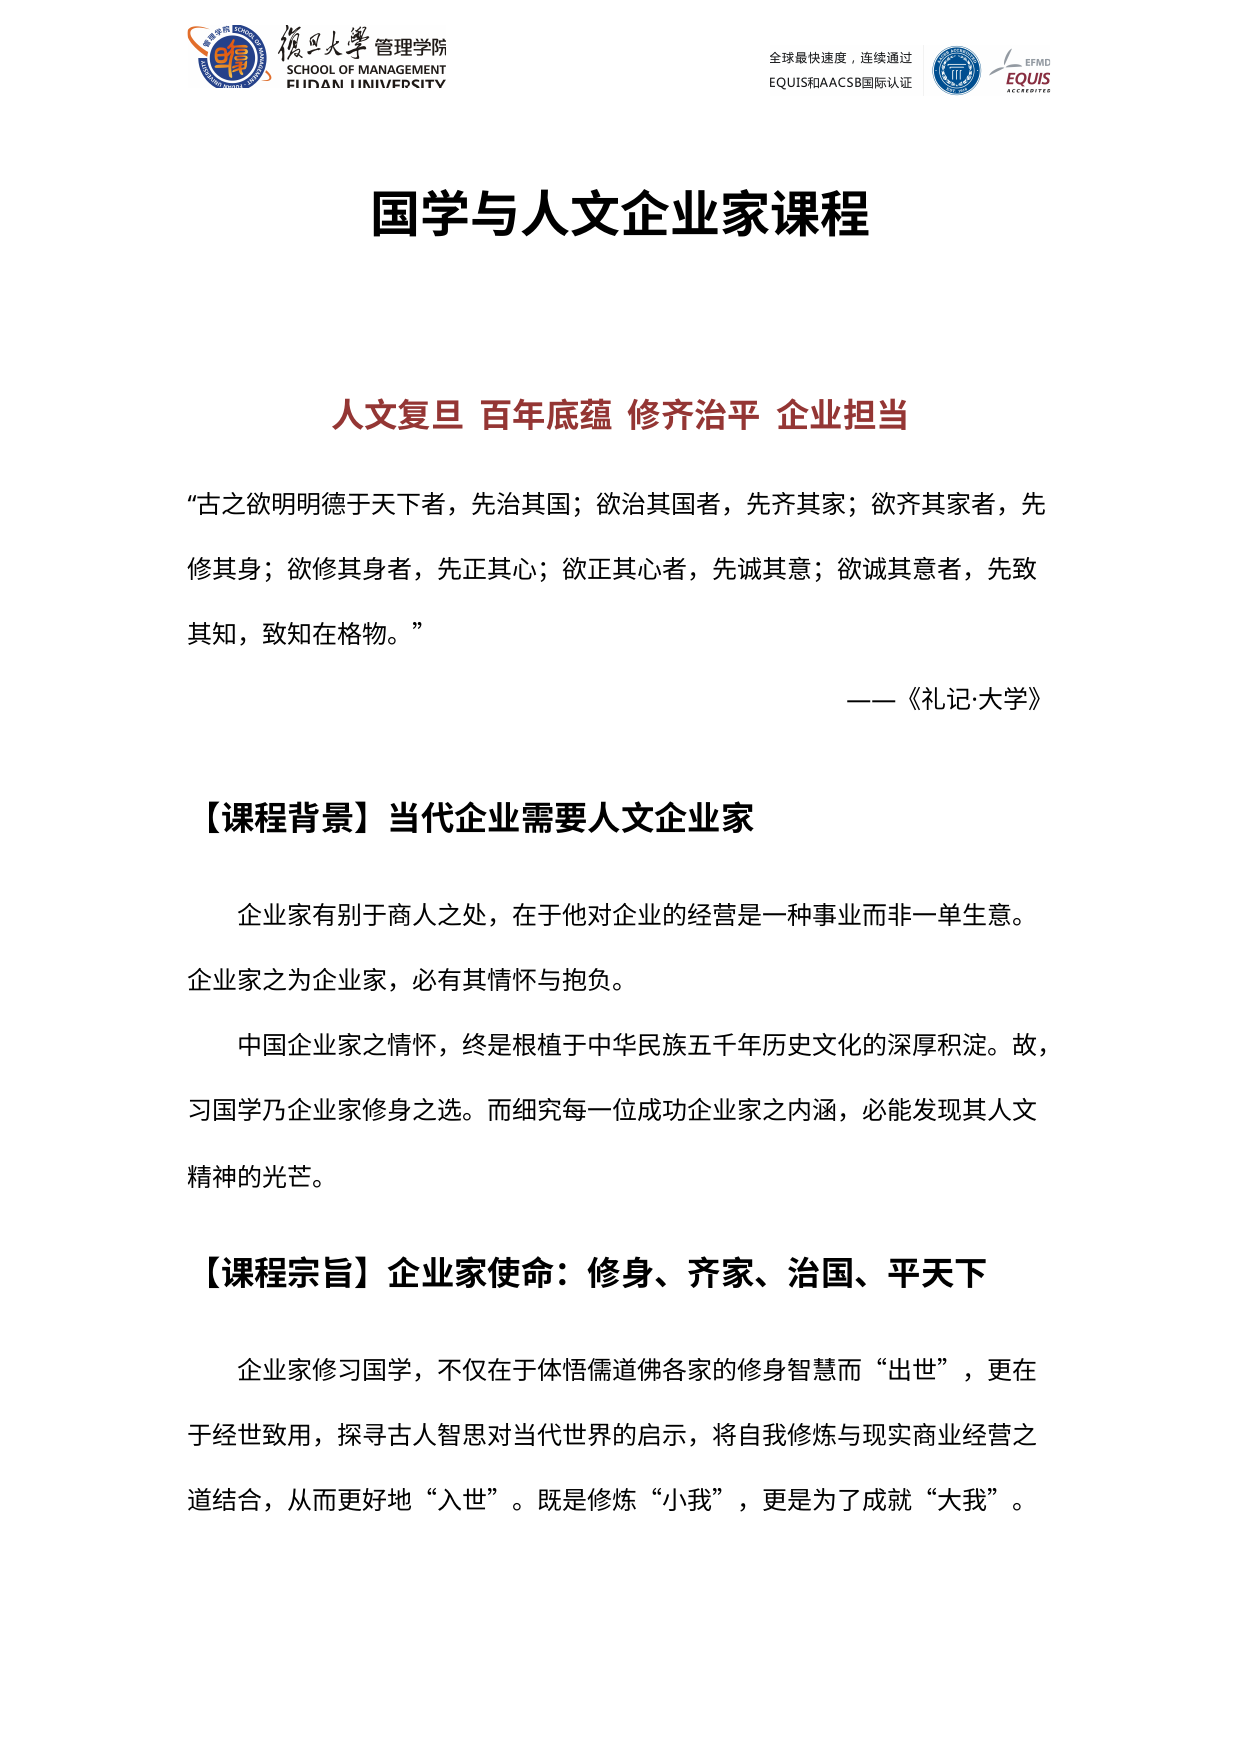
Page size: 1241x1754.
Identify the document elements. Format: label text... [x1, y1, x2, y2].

picture [770, 45, 1050, 96]
text 企业家有别于商人之处，在于他对企业的经营是一种事业而非一单生意。企业家之为企业家，必有其情怀与抱负。 [187, 881, 1053, 1011]
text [187, 1336, 1053, 1531]
text 【课程宗旨】企业家使命：修身、齐家、治国、平天下 [187, 1239, 1053, 1304]
text “古之欲明明德于天下者，先治其国；欲治其国者，先齐其家；欲齐其家者，先修其身；欲修其身者，先正其心；欲正其心者，先诚其意；欲诚其意者，先致其知，致知在格物。” [187, 470, 1053, 665]
text 【课程背景】当代企业需要人文企业家 [187, 784, 1053, 849]
text 中国企业家之情怀，终是根植于中华民族五千年历史文化的深厚积淀。故，习国学乃企业家修身之选。而细究每一位成功企业家之内涵，必能发现其人文精神的光芒。 [187, 1011, 1053, 1206]
picture [187, 25, 446, 88]
text 人文复旦 百年底蕴 修齐治平 企业担当 [187, 381, 1053, 446]
text 国学与人文企业家课程 [187, 162, 1053, 259]
text ——《礼记·大学》 [187, 665, 1053, 730]
